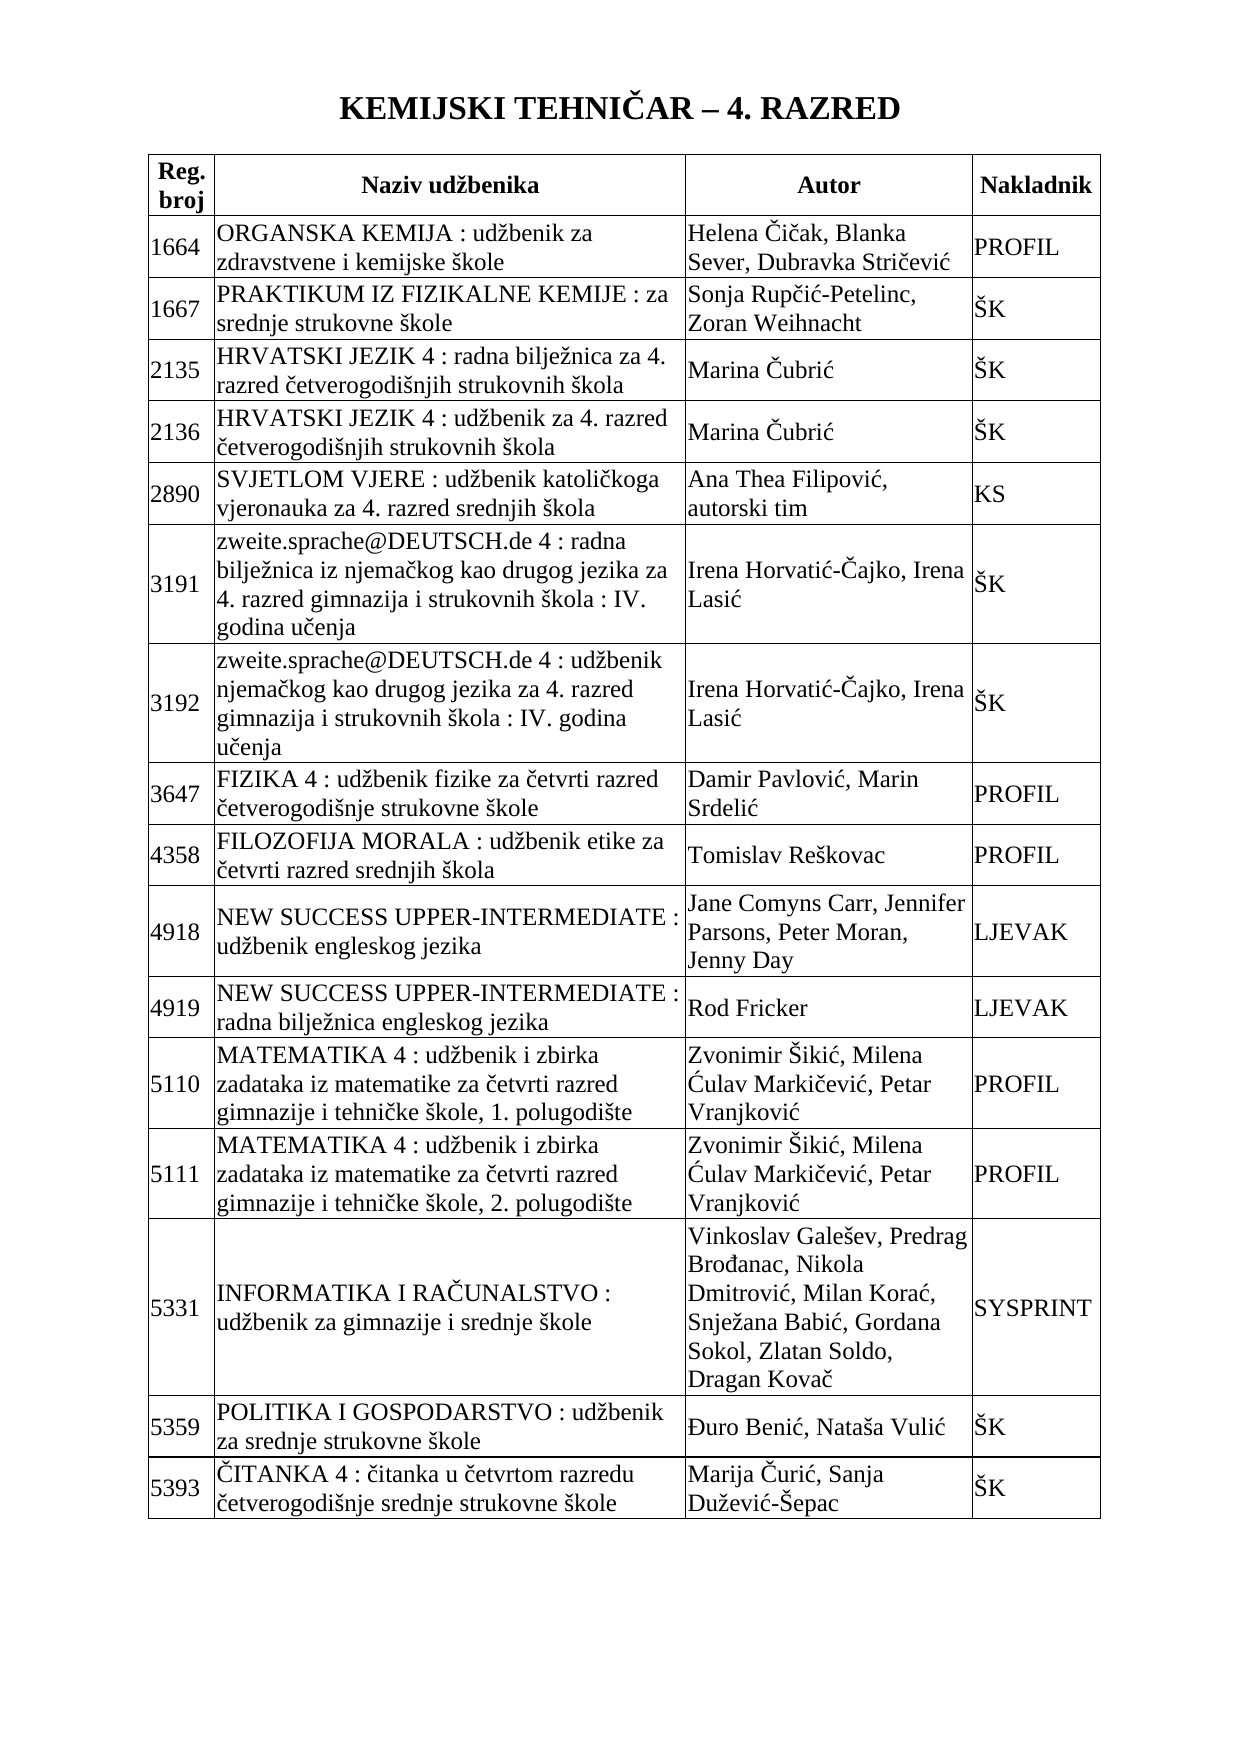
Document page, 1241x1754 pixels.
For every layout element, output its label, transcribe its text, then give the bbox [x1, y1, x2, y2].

table_cell ŠK [973, 525, 1100, 643]
table_cell Zvonimir Šikić, Milena Ćulav Markičević, Petar Vranjković [686, 1129, 972, 1218]
table_cell LJEVAK [973, 886, 1100, 976]
table_cell PROFIL [973, 1038, 1100, 1128]
table_cell POLITIKA I GOSPODARSTVO : udžbenik za srednje strukovne škole [215, 1396, 685, 1456]
table_cell ŠK [973, 1396, 1100, 1456]
table_cell Zvonimir Šikić, Milena Ćulav Markičević, Petar Vranjković [686, 1038, 972, 1128]
table_cell 2135 [149, 340, 214, 400]
table_cell ORGANSKA KEMIJA : udžbenik za zdravstvene i kemijske škole [215, 216, 685, 277]
table_cell Marija Čurić, Sanja Dužević-Šepac [686, 1458, 972, 1518]
table_cell Damir Pavlović, Marin Srdelić [686, 763, 972, 823]
table_cell PROFIL [973, 825, 1100, 885]
table_cell ŠK [973, 340, 1100, 400]
table_cell 5393 [149, 1458, 214, 1518]
table_cell LJEVAK [973, 977, 1100, 1037]
table_cell PROFIL [973, 1129, 1100, 1218]
table_cell ŠK [973, 278, 1100, 338]
table_cell 4918 [149, 886, 214, 976]
table_cell 1664 [149, 216, 214, 277]
table_header Reg. broj [149, 155, 214, 215]
table_cell FILOZOFIJA MORALA : udžbenik etike za četvrti razred srednjih škola [215, 825, 685, 885]
table_cell SYSPRINT [973, 1219, 1100, 1395]
table_cell INFORMATIKA I RAČUNALSTVO : udžbenik za gimnazije i srednje škole [215, 1219, 685, 1395]
table_cell Rod Fricker [686, 977, 972, 1037]
table_cell zweite.sprache@DEUTSCH.de 4 : udžbenik njemačkog kao drugog jezika za 4. razred gimnazija i strukovnih škola : IV. godina učenja [215, 644, 685, 762]
table_cell MATEMATIKA 4 : udžbenik i zbirka zadataka iz matematike za četvrti razred gimnazije i tehničke škole, 2. polugodište [215, 1129, 685, 1218]
table_cell 3191 [149, 525, 214, 643]
table_cell 4358 [149, 825, 214, 885]
table_cell KS [973, 463, 1100, 523]
text KEMIJSKI TEHNIČAR – 4. RAZRED [150, 89, 1090, 127]
table_cell FIZIKA 4 : udžbenik fizike za četvrti razred četverogodišnje strukovne škole [215, 763, 685, 823]
table_cell 5331 [149, 1219, 214, 1395]
table_cell ŠK [973, 644, 1100, 762]
table_cell Tomislav Reškovac [686, 825, 972, 885]
table_cell 5110 [149, 1038, 214, 1128]
table_cell 5111 [149, 1129, 214, 1218]
table_cell PRAKTIKUM IZ FIZIKALNE KEMIJE : za srednje strukovne škole [215, 278, 685, 338]
table_header Nakladnik [973, 155, 1100, 215]
table_cell Sonja Rupčić-Petelinc, Zoran Weihnacht [686, 278, 972, 338]
table_cell Irena Horvatić-Čajko, Irena Lasić [686, 644, 972, 762]
table_cell Jane Comyns Carr, Jennifer Parsons, Peter Moran, Jenny Day [686, 886, 972, 976]
table_cell SVJETLOM VJERE : udžbenik katoličkoga vjeronauka za 4. razred srednjih škola [215, 463, 685, 523]
table_cell 1667 [149, 278, 214, 338]
table_cell zweite.sprache@DEUTSCH.de 4 : radna bilježnica iz njemačkog kao drugog jezika za 4. razred gimnazija i strukovnih škola : IV. godina učenja [215, 525, 685, 643]
table_cell Marina Čubrić [686, 340, 972, 400]
table_cell Vinkoslav Galešev, Predrag Brođanac, Nikola Dmitrović, Milan Korać, Snježana Babić, Gordana Sokol, Zlatan Soldo, Dragan Kovač [686, 1219, 972, 1395]
table_cell ŠK [973, 401, 1100, 462]
table_cell PROFIL [973, 216, 1100, 277]
table_cell NEW SUCCESS UPPER-INTERMEDIATE : udžbenik engleskog jezika [215, 886, 685, 976]
table_cell Ana Thea Filipović, autorski tim [686, 463, 972, 523]
table_cell Helena Čičak, Blanka Sever, Dubravka Stričević [686, 216, 972, 277]
table_cell Irena Horvatić-Čajko, Irena Lasić [686, 525, 972, 643]
table_cell 5359 [149, 1396, 214, 1456]
table_cell Đuro Benić, Nataša Vulić [686, 1396, 972, 1456]
table_cell Marina Čubrić [686, 401, 972, 462]
table_cell ČITANKA 4 : čitanka u četvrtom razredu četverogodišnje srednje strukovne škole [215, 1458, 685, 1518]
table_cell ŠK [973, 1458, 1100, 1518]
table_cell HRVATSKI JEZIK 4 : udžbenik za 4. razred četverogodišnjih strukovnih škola [215, 401, 685, 462]
table_cell MATEMATIKA 4 : udžbenik i zbirka zadataka iz matematike za četvrti razred gimnazije i tehničke škole, 1. polugodište [215, 1038, 685, 1128]
table_cell 3647 [149, 763, 214, 823]
table_cell 4919 [149, 977, 214, 1037]
table_cell 2890 [149, 463, 214, 523]
table_cell 2136 [149, 401, 214, 462]
table_cell NEW SUCCESS UPPER-INTERMEDIATE : radna bilježnica engleskog jezika [215, 977, 685, 1037]
table_header Autor [686, 155, 972, 215]
table_cell HRVATSKI JEZIK 4 : radna bilježnica za 4. razred četverogodišnjih strukovnih škola [215, 340, 685, 400]
table_cell 3192 [149, 644, 214, 762]
table_cell PROFIL [973, 763, 1100, 823]
table_header Naziv udžbenika [215, 155, 685, 215]
